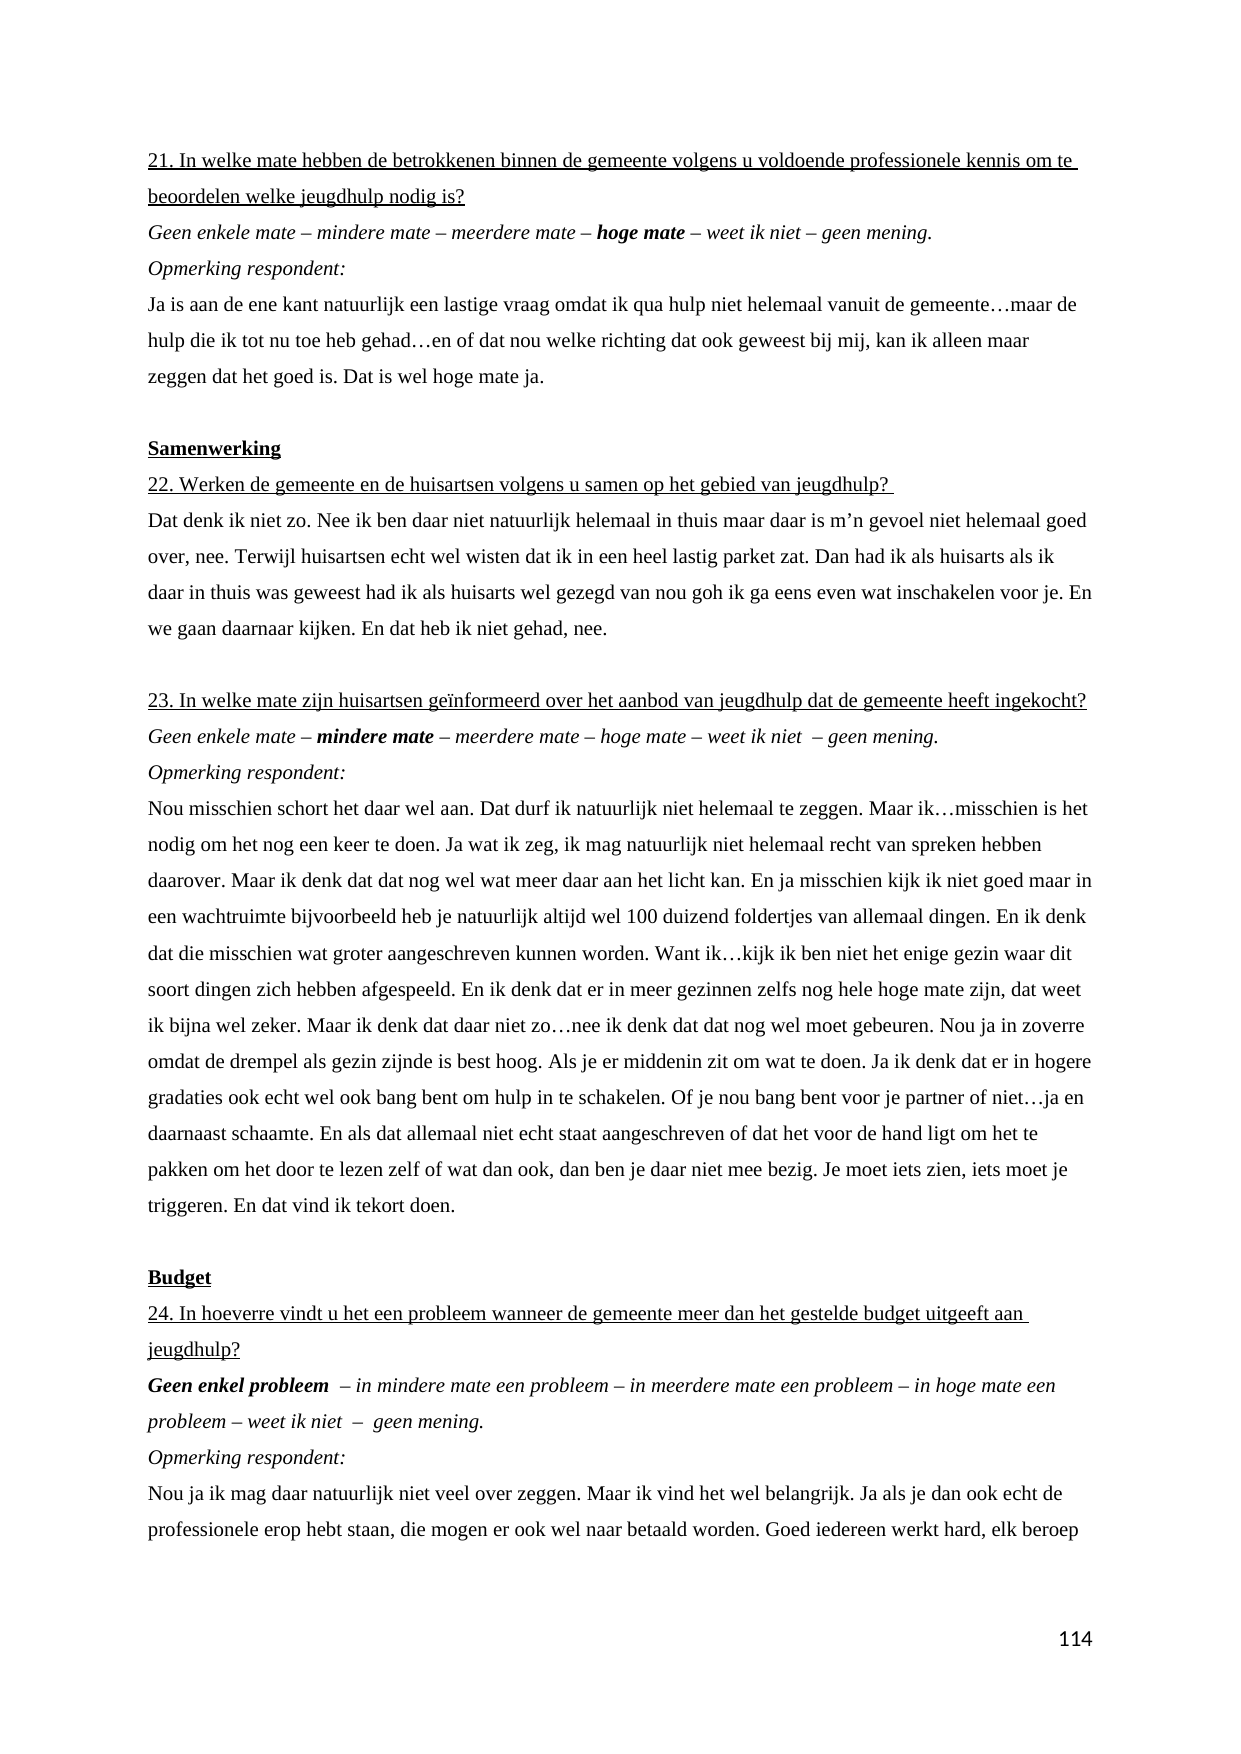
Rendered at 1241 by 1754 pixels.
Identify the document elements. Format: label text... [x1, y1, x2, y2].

text Dat denk ik niet zo. Nee ik ben daar niet natuurlijk helemaal in thuis maar daar is m’n gevoel niet helemaal goed over, nee. Terwijl huisartsen echt wel wisten dat ik in een heel lastig parket zat. Dan had ik als huisarts als ik daar in thuis was geweest had ik als huisarts wel gezegd van nou goh ik ga eens even wat inschakelen voor je. En we gaan daarnaar kijken. En dat heb ik niet gehad, nee. [148, 508, 1093, 640]
text Opmerking respondent: [148, 256, 1093, 280]
text Ja is aan de ene kant natuurlijk een lastige vraag omdat ik qua hulp niet helemaal vanuit de gemeente…maar de hulp die ik tot nu toe heb gehad…en of dat nou welke richting dat ook geweest bij mij, kan ik alleen maar zeggen dat het goed is. Dat is wel hoge mate ja. [148, 292, 1093, 388]
text Samenwerking [148, 436, 1093, 460]
text Geen enkel probleem – in mindere mate een probleem – in meerdere mate een probleem – in hoge mate een probleem – weet ik niet – geen mening. [148, 1373, 1093, 1433]
text Geen enkele mate – mindere mate – meerdere mate – hoge mate – weet ik niet – geen mening. [148, 724, 1093, 748]
text 24. In hoeverre vindt u het een probleem wanneer de gemeente meer dan het gestelde budget uitgeeft aan jeugdhulp? [148, 1301, 1093, 1361]
text 22. Werken de gemeente en de huisartsen volgens u samen op het gebied van jeugdhulp? [148, 472, 1093, 496]
text Opmerking respondent: [148, 1445, 1093, 1469]
text Budget [148, 1265, 1093, 1289]
text 23. In welke mate zijn huisartsen geïnformeerd over het aanbod van jeugdhulp dat de gemeente heeft ingekocht? [148, 688, 1093, 712]
text Opmerking respondent: [148, 760, 1093, 784]
text Nou misschien schort het daar wel aan. Dat durf ik natuurlijk niet helemaal te zeggen. Maar ik…misschien is het nodig om het nog een keer te doen. Ja wat ik zeg, ik mag natuurlijk niet helemaal recht van spreken hebben daarover. Maar ik denk dat dat nog wel wat meer daar aan het licht kan. En ja misschien kijk ik niet goed maar in een wachtruimte bijvoorbeeld heb je natuurlijk altijd wel 100 duizend foldertjes van allemaal dingen. En ik denk dat die misschien wat groter aangeschreven kunnen worden. Want ik…kijk ik ben niet het enige gezin waar dit soort dingen zich hebben afgespeeld. En ik denk dat er in meer gezinnen zelfs nog hele hoge mate zijn, dat weet ik bijna wel zeker. Maar ik denk dat daar niet zo…nee ik denk dat dat nog wel moet gebeuren. Nou ja in zoverre omdat de drempel als gezin zijnde is best hoog. Als je er middenin zit om wat te doen. Ja ik denk dat er in hogere gradaties ook echt wel ook bang bent om hulp in te schakelen. Of je nou bang bent voor je partner of niet…ja en daarnaast schaamte. En als dat allemaal niet echt staat aangeschreven of dat het voor de hand ligt om het te pakken om het door te lezen zelf of wat dan ook, dan ben je daar niet mee bezig. Je moet iets zien, iets moet je triggeren. En dat vind ik tekort doen. [148, 796, 1093, 1217]
text Geen enkele mate – mindere mate – meerdere mate – hoge mate – weet ik niet – geen mening. [148, 220, 1093, 244]
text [148, 1481, 1093, 1541]
text 21. In welke mate hebben de betrokkenen binnen de gemeente volgens u voldoende professionele kennis om te beoordelen welke jeugdhulp nodig is? [148, 148, 1093, 208]
